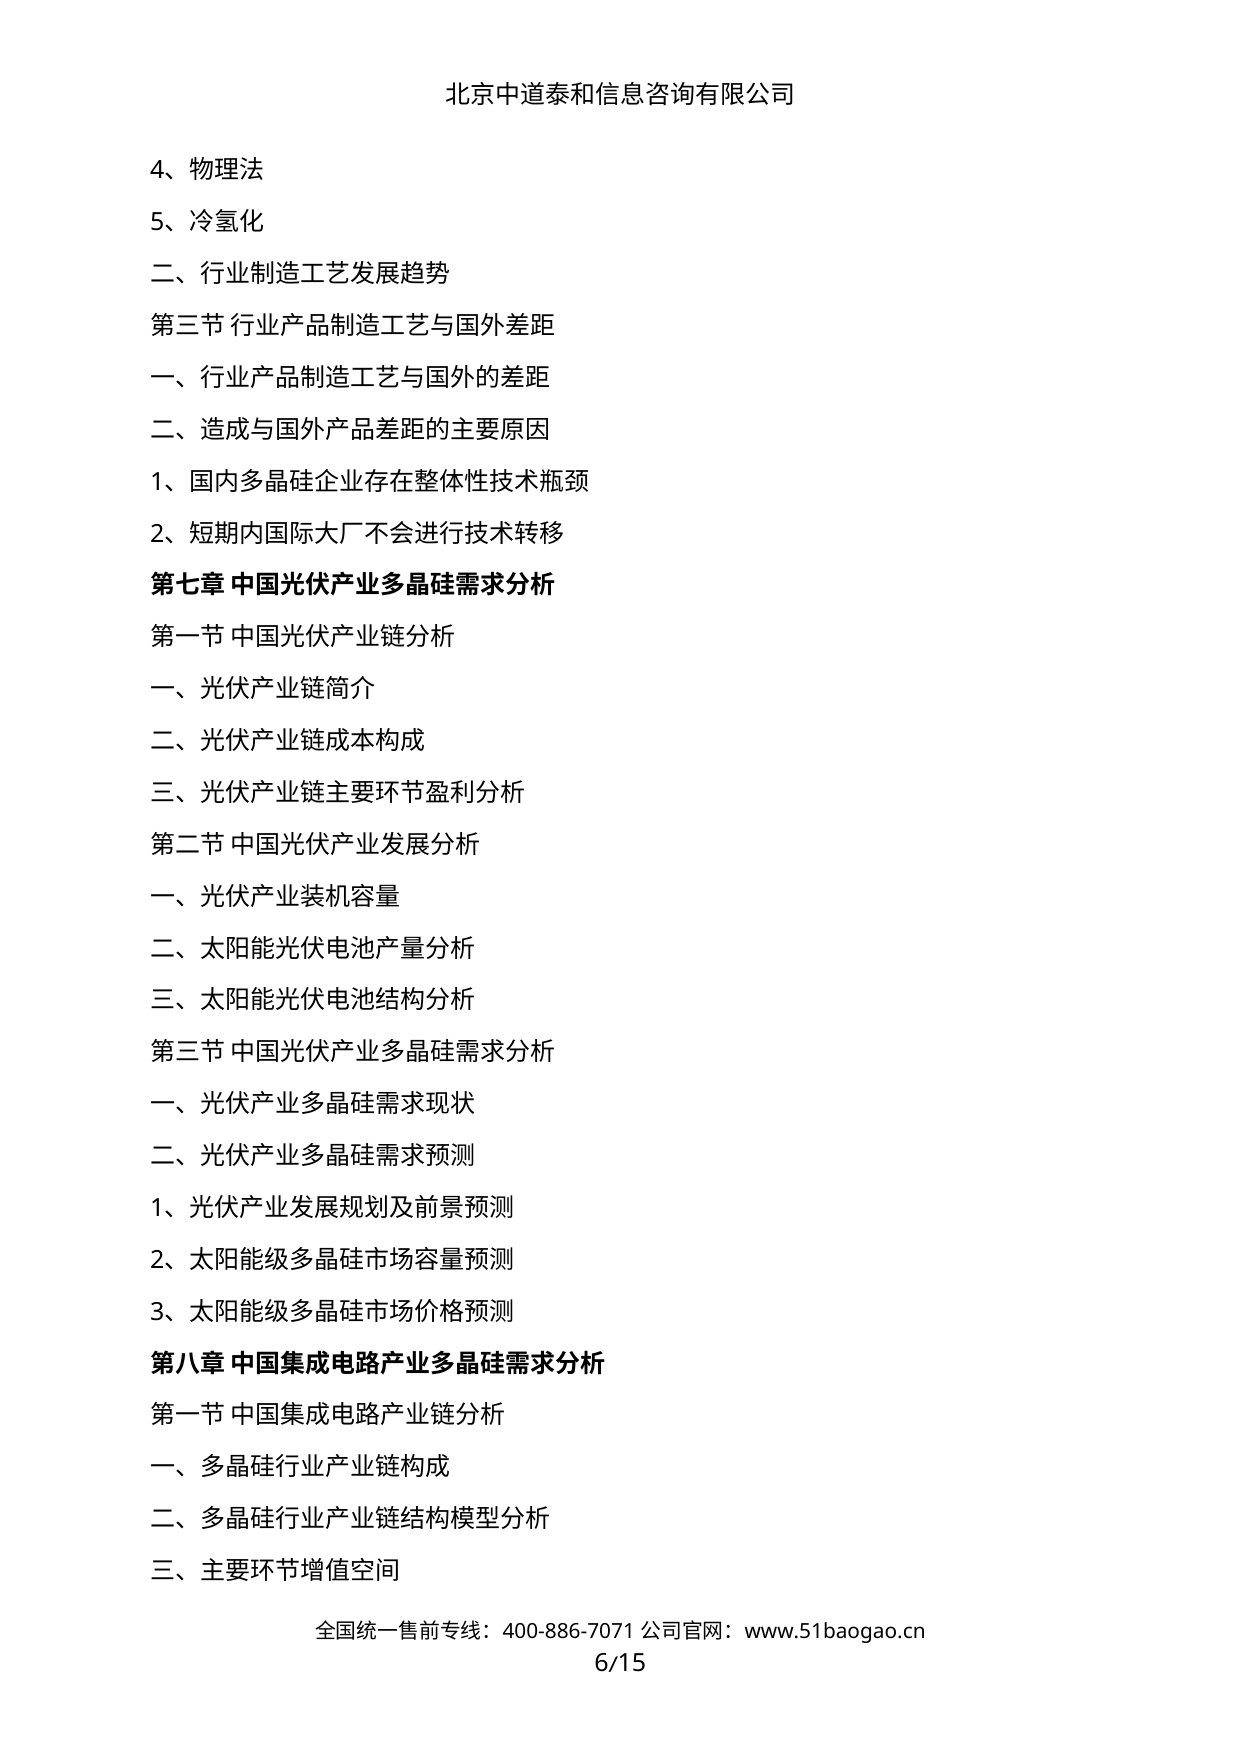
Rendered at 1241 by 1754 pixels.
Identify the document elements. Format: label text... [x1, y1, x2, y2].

text 一、多晶硅行业产业链构成 [150, 1447, 1090, 1483]
text 一、光伏产业多晶硅需求现状 [150, 1084, 1090, 1120]
text 一、光伏产业链简介 [150, 669, 1090, 705]
text 2、短期内国际大厂不会进行技术转移 [150, 513, 1090, 549]
text 一、光伏产业装机容量 [150, 876, 1090, 912]
text 4、物理法 [150, 150, 1090, 186]
text 第八章 中国集成电路产业多晶硅需求分析 [150, 1343, 1090, 1379]
text 一、行业产品制造工艺与国外的差距 [150, 357, 1090, 394]
text 第一节 中国光伏产业链分析 [150, 617, 1090, 653]
text 二、多晶硅行业产业链结构模型分析 [150, 1499, 1090, 1535]
text 二、造成与国外产品差距的主要原因 [150, 409, 1090, 446]
text 第二节 中国光伏产业发展分析 [150, 824, 1090, 861]
text 3、太阳能级多晶硅市场价格预测 [150, 1291, 1090, 1327]
text 2、太阳能级多晶硅市场容量预测 [150, 1239, 1090, 1276]
text 1、光伏产业发展规划及前景预测 [150, 1187, 1090, 1224]
text 5、冷氢化 [150, 202, 1090, 238]
text 二、行业制造工艺发展趋势 [150, 254, 1090, 290]
text 第三节 中国光伏产业多晶硅需求分析 [150, 1032, 1090, 1068]
text 二、光伏产业链成本构成 [150, 721, 1090, 757]
text 1、国内多晶硅企业存在整体性技术瓶颈 [150, 461, 1090, 497]
text 三、太阳能光伏电池结构分析 [150, 980, 1090, 1016]
text 三、主要环节增值空间 [150, 1551, 1090, 1587]
text 二、光伏产业多晶硅需求预测 [150, 1136, 1090, 1172]
text 第三节 行业产品制造工艺与国外差距 [150, 306, 1090, 342]
text 第七章 中国光伏产业多晶硅需求分析 [150, 565, 1090, 601]
text 三、光伏产业链主要环节盈利分析 [150, 772, 1090, 809]
text 二、太阳能光伏电池产量分析 [150, 928, 1090, 964]
text 第一节 中国集成电路产业链分析 [150, 1395, 1090, 1431]
